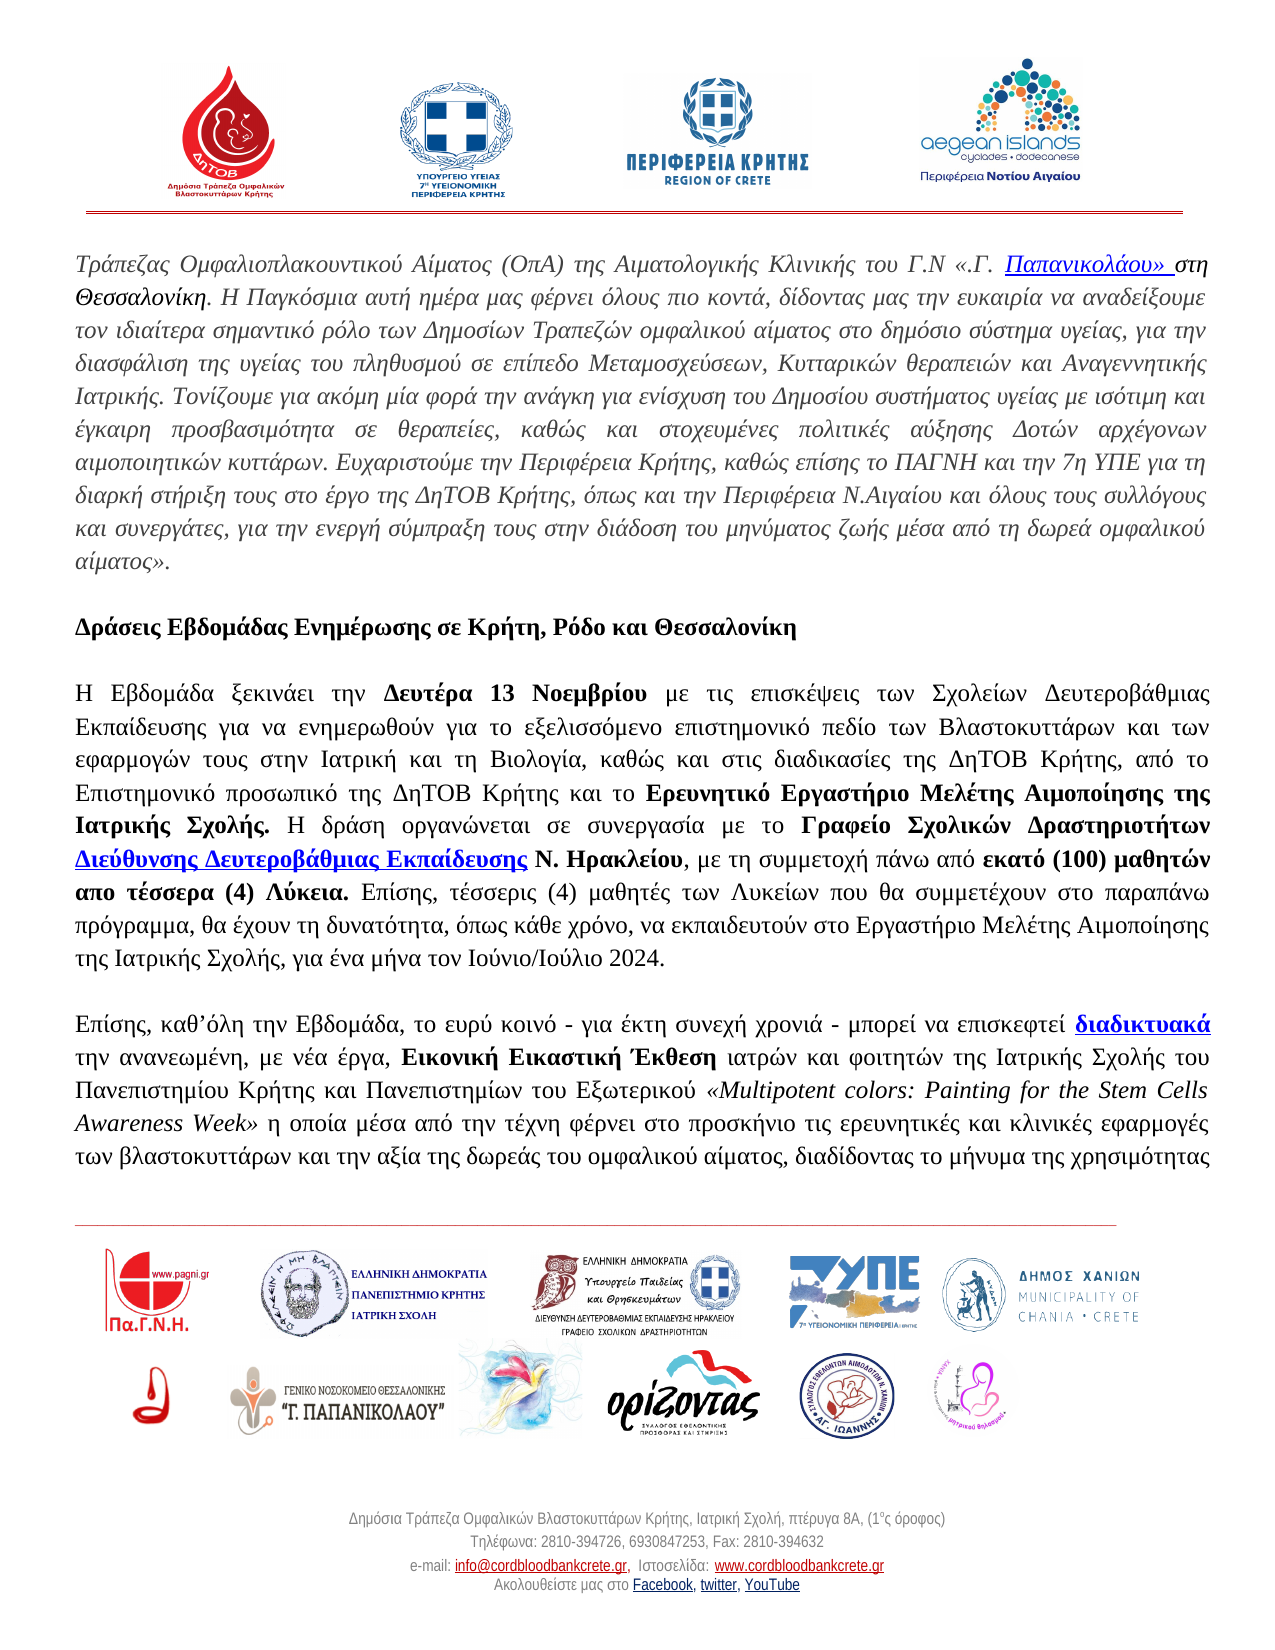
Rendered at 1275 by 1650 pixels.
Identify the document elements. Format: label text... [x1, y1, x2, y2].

picture [226, 1365, 454, 1439]
picture [925, 1343, 1022, 1439]
picture [603, 1342, 764, 1439]
picture [95, 1348, 211, 1439]
text Δράσεις Εβδομάδας Ενημέρωσης σε Κρήτη, Ρόδο και Θεσσαλονίκη [75, 612, 1211, 641]
picture [100, 1242, 214, 1339]
picture [938, 1255, 1159, 1339]
picture [783, 1256, 928, 1339]
picture [918, 57, 1083, 182]
picture [259, 1249, 743, 1439]
picture [623, 73, 812, 189]
picture [799, 1353, 895, 1439]
text Η Εβδομάδα ξεκινάει την Δευτέρα 13 Νοεμβρίου με τις επισκέψεις των Σχολείων Δευτεροβάθμιας Εκπαίδευσης για να ενημερωθούν για το εξελισσόμενο επιστημονικό πεδίο των Βλαστοκυττάρων και των εφαρμογών τους στην Ιατρική και τη Βιολογία, καθώς και στις διαδικασίες της ΔηΤΟΒ Κρήτης, από το Επιστημονικό προσωπικό της ΔηΤΟΒ Κρήτης και το Ερευνητικό Εργαστήριο Μελέτης Αιμοποίησης της Ιατρικής Σχολής. Η δράση οργανώνεται σε συνεργασία με το Γραφείο Σχολικών Δραστηριοτήτων Διεύθυνσης Δευτεροβάθμιας Εκπαίδευσης Ν. Ηρακλείου, με τη συμμετοχή πάνω από εκατό (100) μαθητών απο τέσσερα (4) Λύκεια. Επίσης, τέσσερις (4) μαθητές των Λυκείων που θα συμμετέχουν στο παραπάνω πρόγραμμα, θα έχουν τη δυνατότητα, όπως κάθε χρόνο, να εκπαιδευτούν στο Εργαστήριο Μελέτης Αιμοποίησης της Ιατρικής Σχολής, για ένα μήνα τον Ιούνιο/Ιούλιο 2024. [75, 678, 1211, 971]
picture [161, 63, 287, 199]
picture [400, 82, 513, 198]
